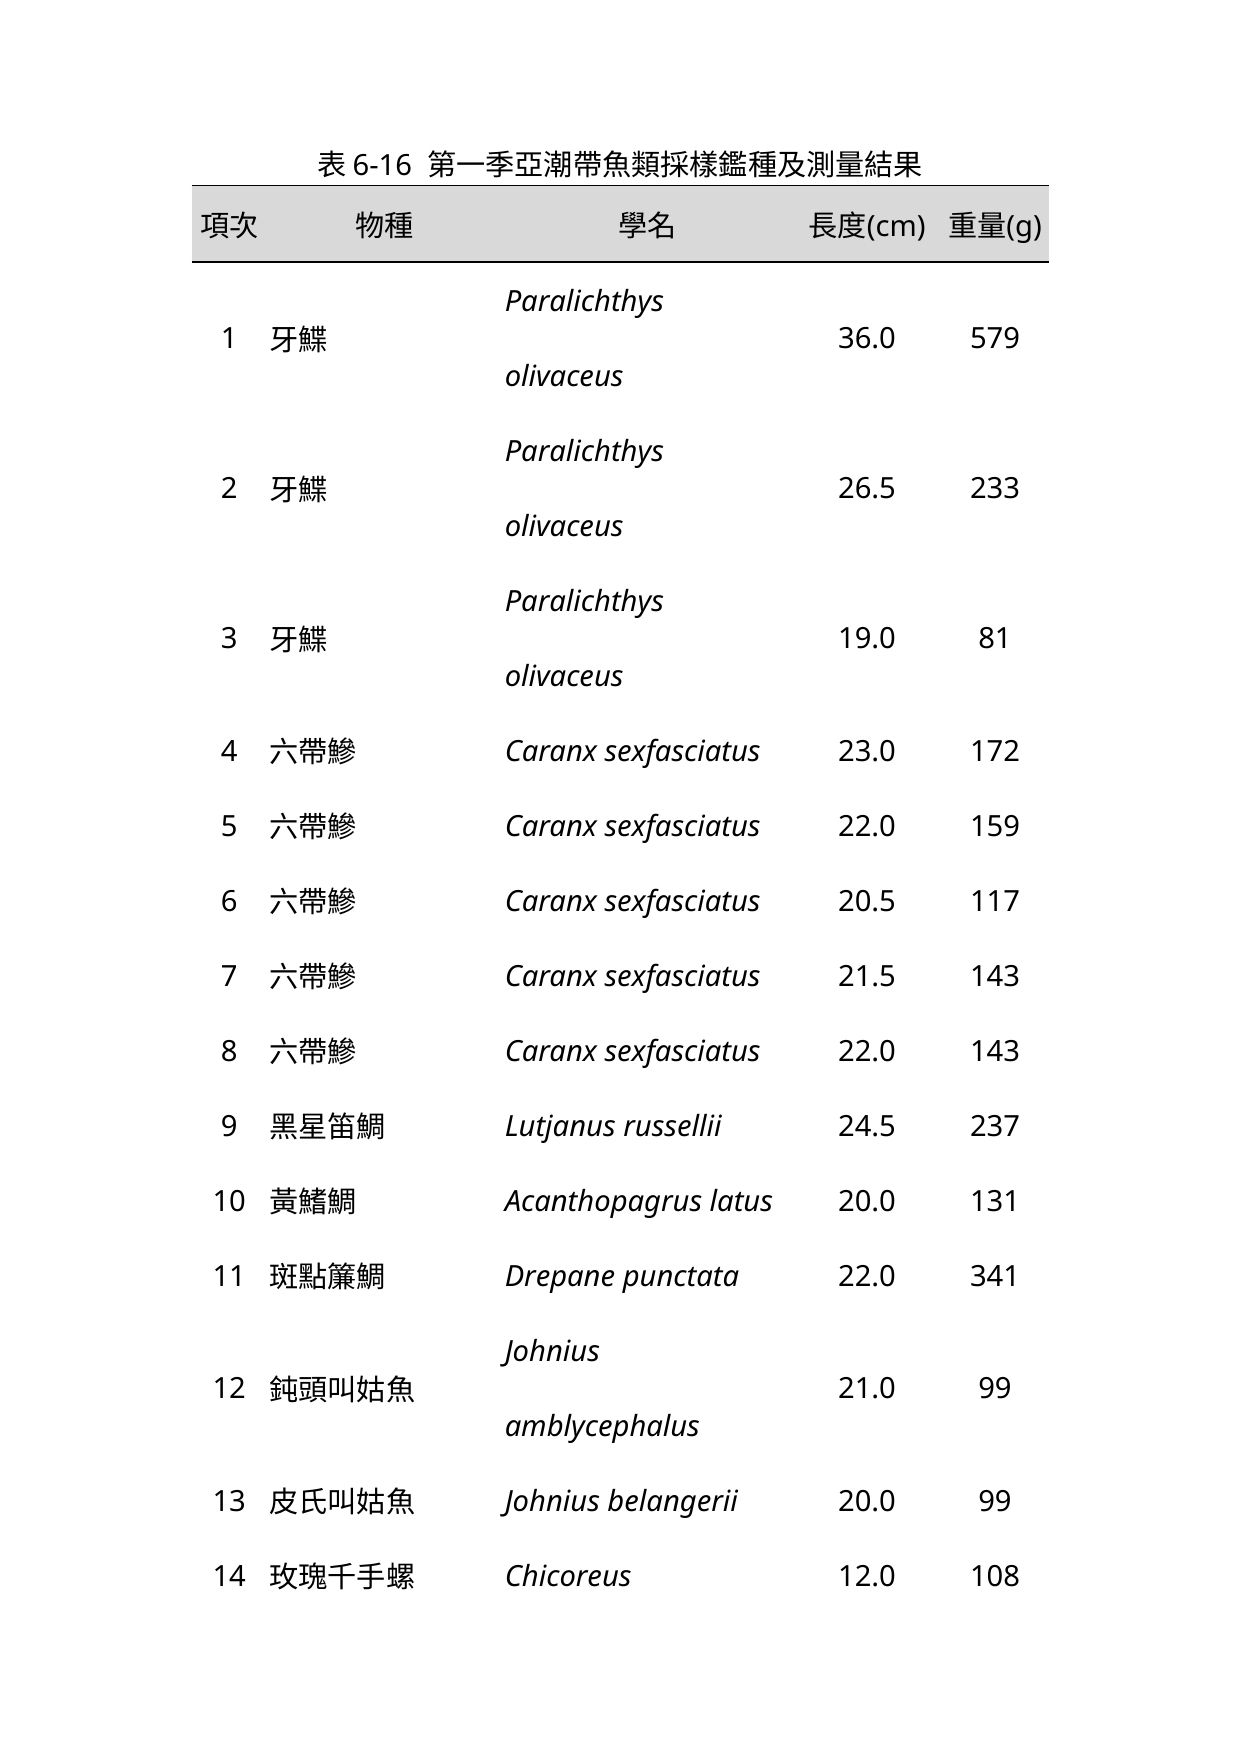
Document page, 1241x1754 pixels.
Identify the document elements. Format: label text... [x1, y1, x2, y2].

table_cell 99 [941, 1463, 1049, 1537]
table_cell 六帶鰺 [266, 863, 502, 937]
table_cell 159 [941, 788, 1049, 862]
table_cell 22.0 [793, 1238, 941, 1312]
table_cell 14 [192, 1538, 266, 1612]
table_cell 579 [941, 263, 1049, 412]
table_cell 鈍頭叫姑魚 [266, 1313, 502, 1462]
table_cell 12 [192, 1313, 266, 1462]
table_cell 23.0 [793, 713, 941, 787]
table_cell 牙鰈 [266, 413, 502, 562]
table_cell 黑星笛鯛 [266, 1088, 502, 1162]
table_cell 143 [941, 938, 1049, 1012]
table_cell 341 [941, 1238, 1049, 1312]
table_cell 牙鰈 [266, 263, 502, 412]
table_cell 六帶鰺 [266, 1013, 502, 1087]
table_cell Caranx sexfasciatus [502, 788, 793, 862]
table_cell Paralichthys olivaceus [502, 563, 793, 712]
table_cell 皮氏叫姑魚 [266, 1463, 502, 1537]
table_cell 12.0 [793, 1538, 941, 1612]
table_cell 6 [192, 863, 266, 937]
table_cell Caranx sexfasciatus [502, 938, 793, 1012]
table_cell 143 [941, 1013, 1049, 1087]
table_cell 108 [941, 1538, 1049, 1612]
table_cell Johnius belangerii [502, 1463, 793, 1537]
table_cell Johnius amblycephalus [502, 1313, 793, 1462]
table_header 長度(cm) [793, 186, 941, 261]
table_cell 237 [941, 1088, 1049, 1162]
table_cell 7 [192, 938, 266, 1012]
table_cell Drepane punctata [502, 1238, 793, 1312]
table_cell 5 [192, 788, 266, 862]
table_cell 20.0 [793, 1163, 941, 1237]
table_cell 10 [192, 1163, 266, 1237]
table_cell 131 [941, 1163, 1049, 1237]
table_header 項次 [192, 186, 266, 261]
table_cell 六帶鰺 [266, 938, 502, 1012]
table_cell 233 [941, 413, 1049, 562]
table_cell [502, 1538, 793, 1612]
table_header 學名 [502, 186, 793, 261]
table_cell 36.0 [793, 263, 941, 412]
table_cell 21.5 [793, 938, 941, 1012]
table_cell Caranx sexfasciatus [502, 1013, 793, 1087]
table_cell 六帶鰺 [266, 788, 502, 862]
table_cell Paralichthys olivaceus [502, 413, 793, 562]
table_cell 22.0 [793, 788, 941, 862]
table_cell 8 [192, 1013, 266, 1087]
table_cell 20.0 [793, 1463, 941, 1537]
table_header 物種 [266, 186, 502, 261]
table_header 重量(g) [941, 186, 1049, 261]
table_cell 玫瑰千手螺 [266, 1538, 502, 1612]
table_cell 11 [192, 1238, 266, 1312]
table_cell 六帶鰺 [266, 713, 502, 787]
table_cell 117 [941, 863, 1049, 937]
table_cell 22.0 [793, 1013, 941, 1087]
table_cell 172 [941, 713, 1049, 787]
table_cell Caranx sexfasciatus [502, 863, 793, 937]
table_cell Paralichthys olivaceus [502, 263, 793, 412]
table_cell 20.5 [793, 863, 941, 937]
table_cell Acanthopagrus latus [502, 1163, 793, 1237]
table_cell 26.5 [793, 413, 941, 562]
table_cell 斑點簾鯛 [266, 1238, 502, 1312]
text 表6-16 第一季亞潮帶魚類採樣鑑種及測量結果 [74, 133, 1167, 185]
table_cell 2 [192, 413, 266, 562]
table_cell 1 [192, 263, 266, 412]
table_cell 21.0 [793, 1313, 941, 1462]
table_cell 24.5 [793, 1088, 941, 1162]
table_cell 4 [192, 713, 266, 787]
table_cell 牙鰈 [266, 563, 502, 712]
table_cell 99 [941, 1313, 1049, 1462]
table_cell 黃鰭鯛 [266, 1163, 502, 1237]
table_cell Lutjanus russellii [502, 1088, 793, 1162]
table_cell Caranx sexfasciatus [502, 713, 793, 787]
table_cell 3 [192, 563, 266, 712]
table_cell 19.0 [793, 563, 941, 712]
table_cell 9 [192, 1088, 266, 1162]
table_cell 13 [192, 1463, 266, 1537]
table_cell 81 [941, 563, 1049, 712]
